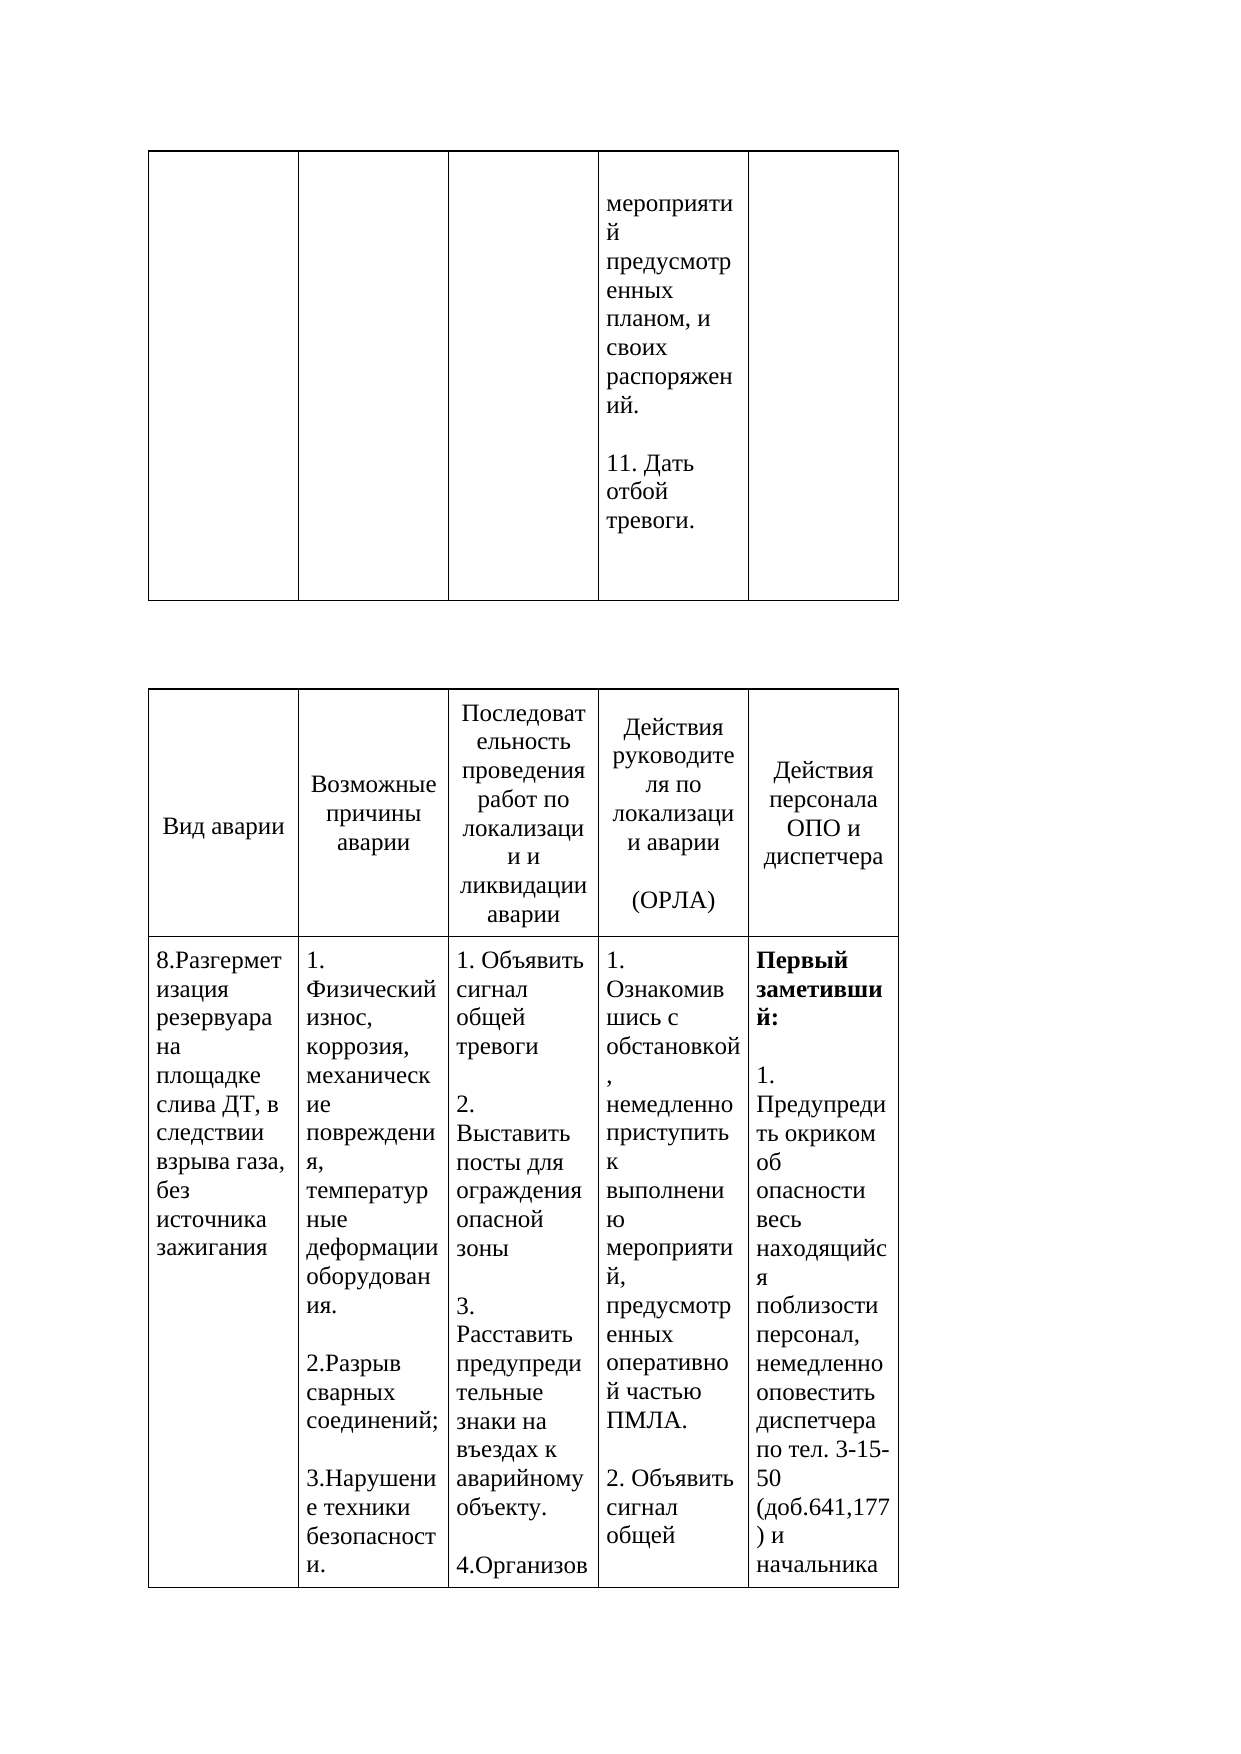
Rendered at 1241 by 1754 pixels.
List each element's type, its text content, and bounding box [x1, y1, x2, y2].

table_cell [449, 937, 598, 1586]
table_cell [149, 152, 298, 600]
table_header Возможные причины аварии [299, 690, 448, 936]
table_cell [299, 937, 448, 1586]
table_header Действия руководителя по локализации аварии (ОРЛА) [599, 690, 748, 936]
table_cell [749, 152, 898, 600]
table_header Действия персонала ОПО и диспетчера [749, 690, 898, 936]
table_header Вид аварии [149, 690, 298, 936]
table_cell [599, 152, 748, 600]
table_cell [749, 937, 898, 1586]
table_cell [149, 937, 298, 1586]
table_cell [449, 152, 598, 600]
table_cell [299, 152, 448, 600]
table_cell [599, 937, 748, 1586]
table_header Последовательность проведения работ по локализации и ликвидации аварии [449, 690, 598, 936]
